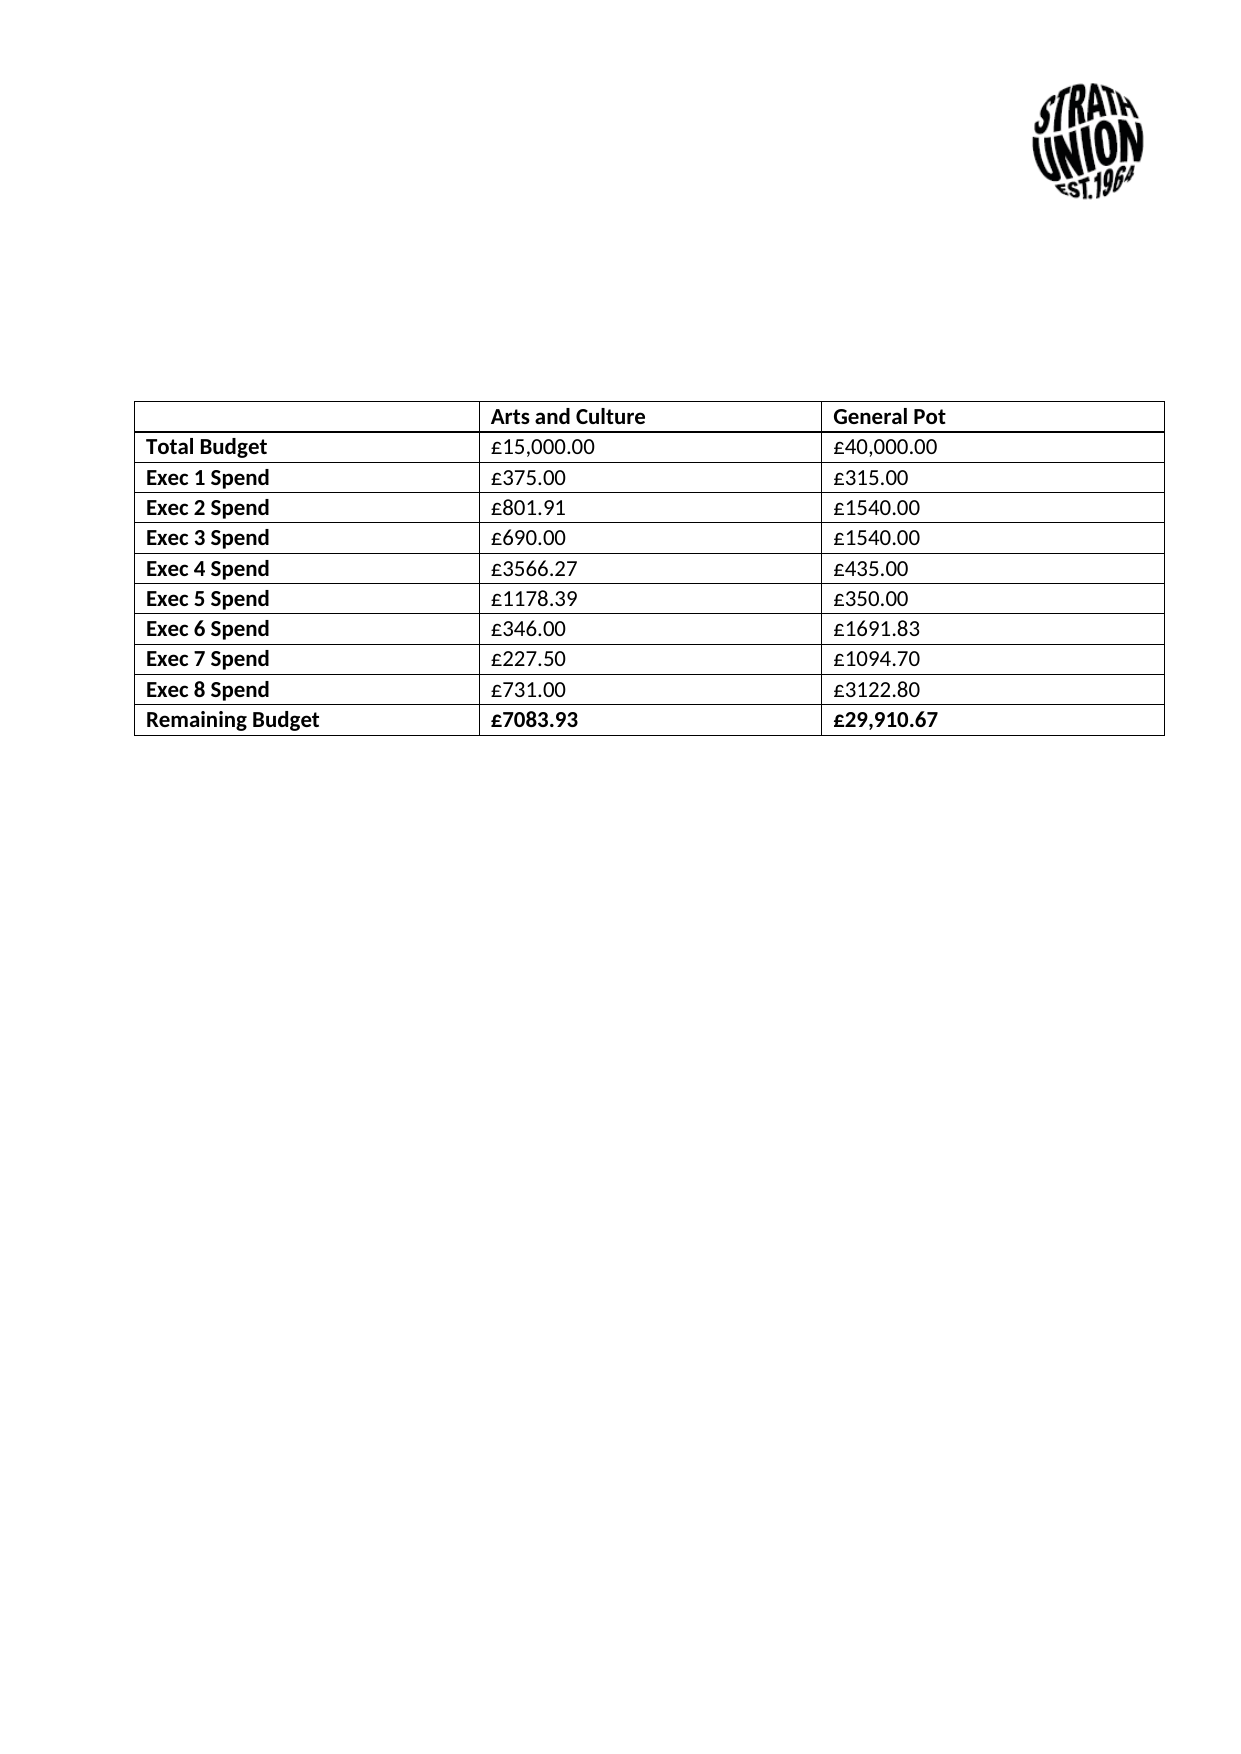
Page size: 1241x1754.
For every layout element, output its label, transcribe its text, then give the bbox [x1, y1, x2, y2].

table_cell £40,000.00 [822, 433, 1164, 462]
table_cell Exec 6 Spend [135, 614, 479, 643]
table_cell Exec 2 Spend [135, 493, 479, 522]
table_cell £801.91 [480, 493, 821, 522]
table_cell Exec 8 Spend [135, 675, 479, 704]
table_cell £7083.93 [480, 705, 821, 734]
table_cell Exec 1 Spend [135, 463, 479, 492]
table_cell £731.00 [480, 675, 821, 704]
table_cell £227.50 [480, 645, 821, 674]
table_cell £3122.80 [822, 675, 1164, 704]
table_cell Exec 4 Spend [135, 554, 479, 583]
table_cell £1094.70 [822, 645, 1164, 674]
table_cell Exec 5 Spend [135, 584, 479, 613]
table_header [135, 402, 479, 431]
table_cell Total Budget [135, 433, 479, 462]
table_cell £15,000.00 [480, 433, 821, 462]
table_cell Exec 7 Spend [135, 645, 479, 674]
table_cell £3566.27 [480, 554, 821, 583]
table_cell Exec 3 Spend [135, 523, 479, 553]
table_header Arts and Culture [480, 402, 821, 431]
table_cell £315.00 [822, 463, 1164, 492]
table_cell £1540.00 [822, 523, 1164, 553]
table_cell £435.00 [822, 554, 1164, 583]
table_cell £29,910.67 [822, 705, 1164, 734]
table_cell £1691.83 [822, 614, 1164, 643]
table_cell £690.00 [480, 523, 821, 553]
table_header General Pot [822, 402, 1164, 431]
table_cell £1540.00 [822, 493, 1164, 522]
table_cell £375.00 [480, 463, 821, 492]
table_cell Remaining Budget [135, 705, 479, 734]
table_cell £1178.39 [480, 584, 821, 613]
table_cell £350.00 [822, 584, 1164, 613]
table_cell £346.00 [480, 614, 821, 643]
